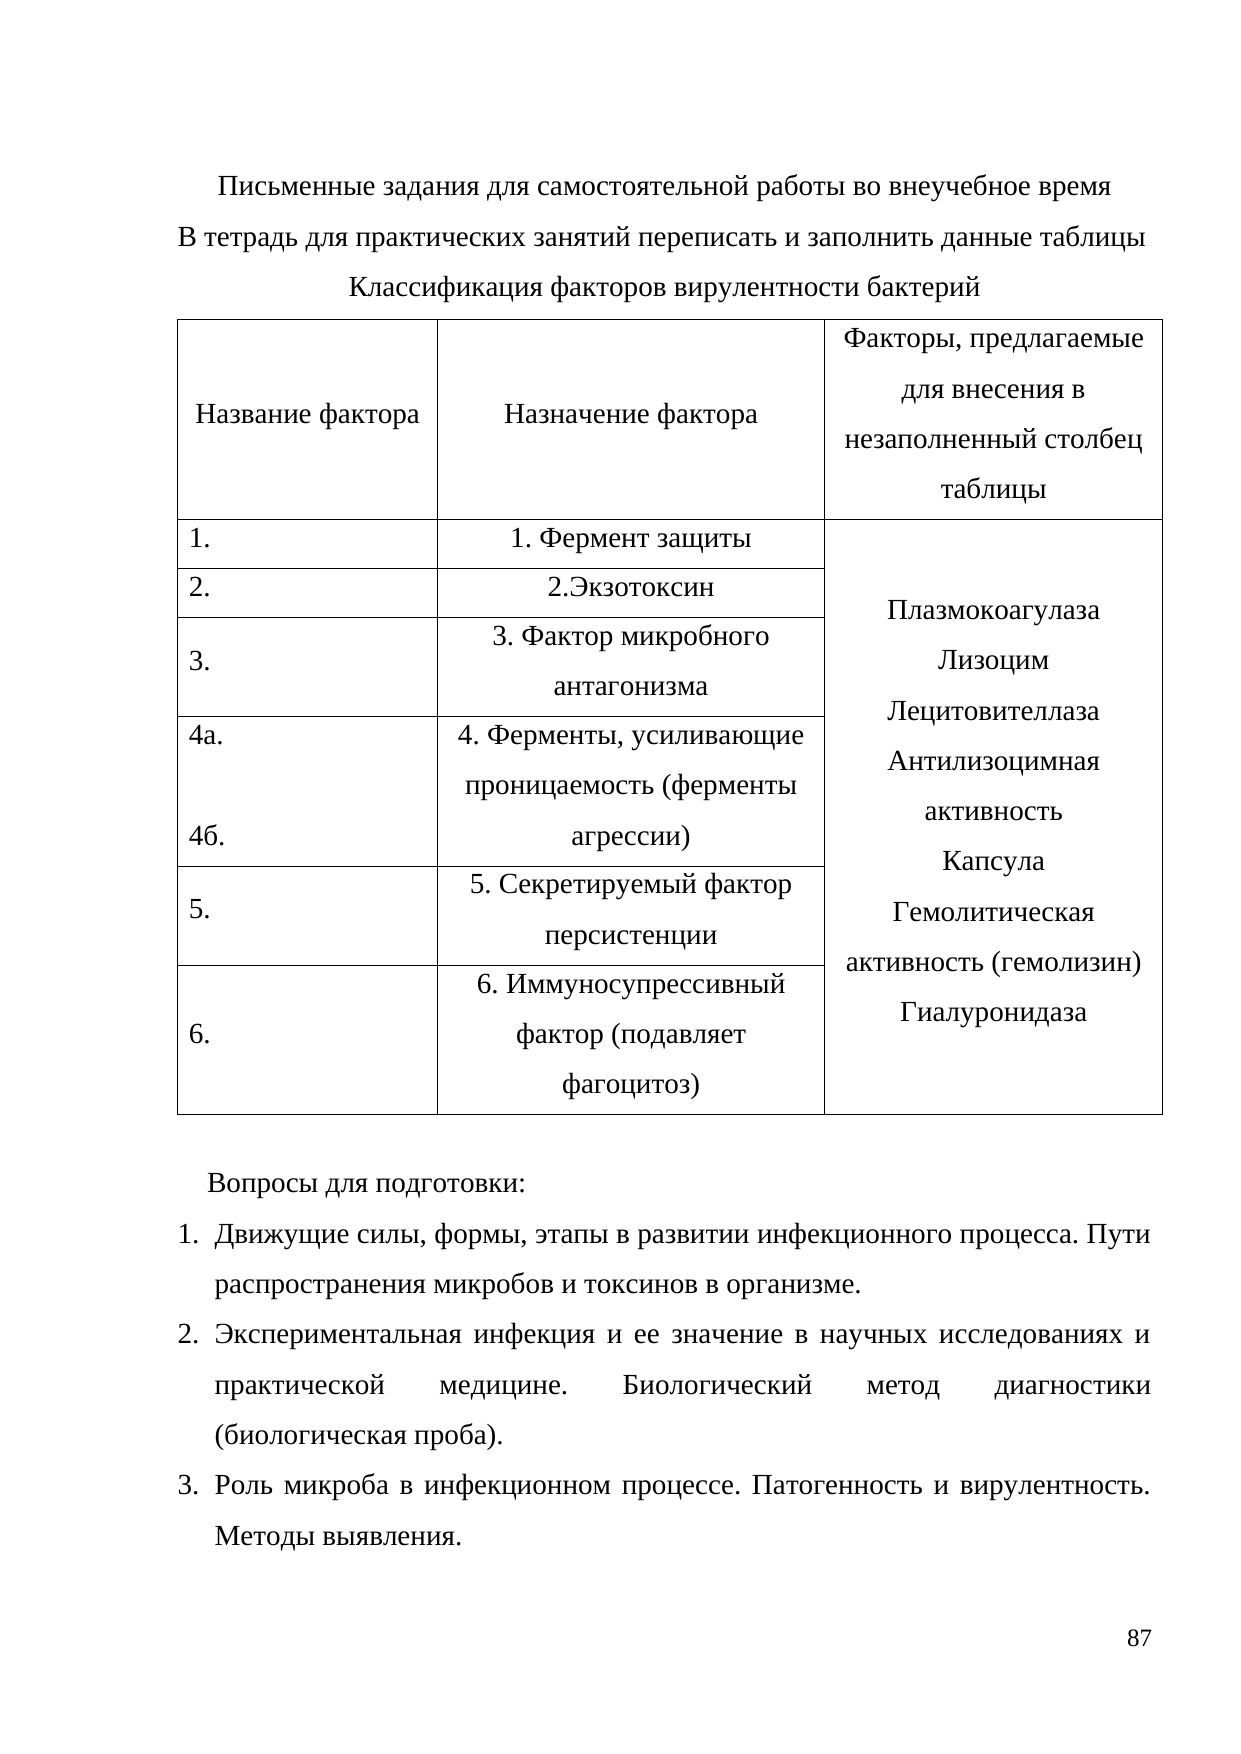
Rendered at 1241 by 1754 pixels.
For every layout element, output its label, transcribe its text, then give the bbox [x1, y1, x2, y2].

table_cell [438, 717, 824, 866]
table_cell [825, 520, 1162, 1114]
list Экспериментальная инфекция и ее значение в научных исследованиях и практической медицине. Биологический метод диагностики (биологическая проба). [177, 1316, 1152, 1451]
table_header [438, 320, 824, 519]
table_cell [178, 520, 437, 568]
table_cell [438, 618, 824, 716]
text Вопросы для подготовки: [177, 1166, 1152, 1199]
text В тетрадь для практических занятий переписать и заполнить данные таблицы [177, 219, 1152, 252]
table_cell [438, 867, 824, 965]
text Письменные задания для самостоятельной работы во внеучебное время [177, 168, 1152, 202]
list Движущие силы, формы, этапы в развитии инфекционного процесса. Пути распространения микробов и токсинов в организме. [177, 1216, 1152, 1300]
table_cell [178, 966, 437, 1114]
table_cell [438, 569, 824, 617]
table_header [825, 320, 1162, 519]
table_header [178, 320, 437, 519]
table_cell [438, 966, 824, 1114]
text Классификация факторов вирулентности бактерий [177, 269, 1152, 303]
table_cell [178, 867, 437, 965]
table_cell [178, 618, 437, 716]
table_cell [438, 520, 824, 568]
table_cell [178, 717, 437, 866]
list Роль микроба в инфекционном процессе. Патогенность и вирулентность. Методы выявления. [177, 1467, 1152, 1551]
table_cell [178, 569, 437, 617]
